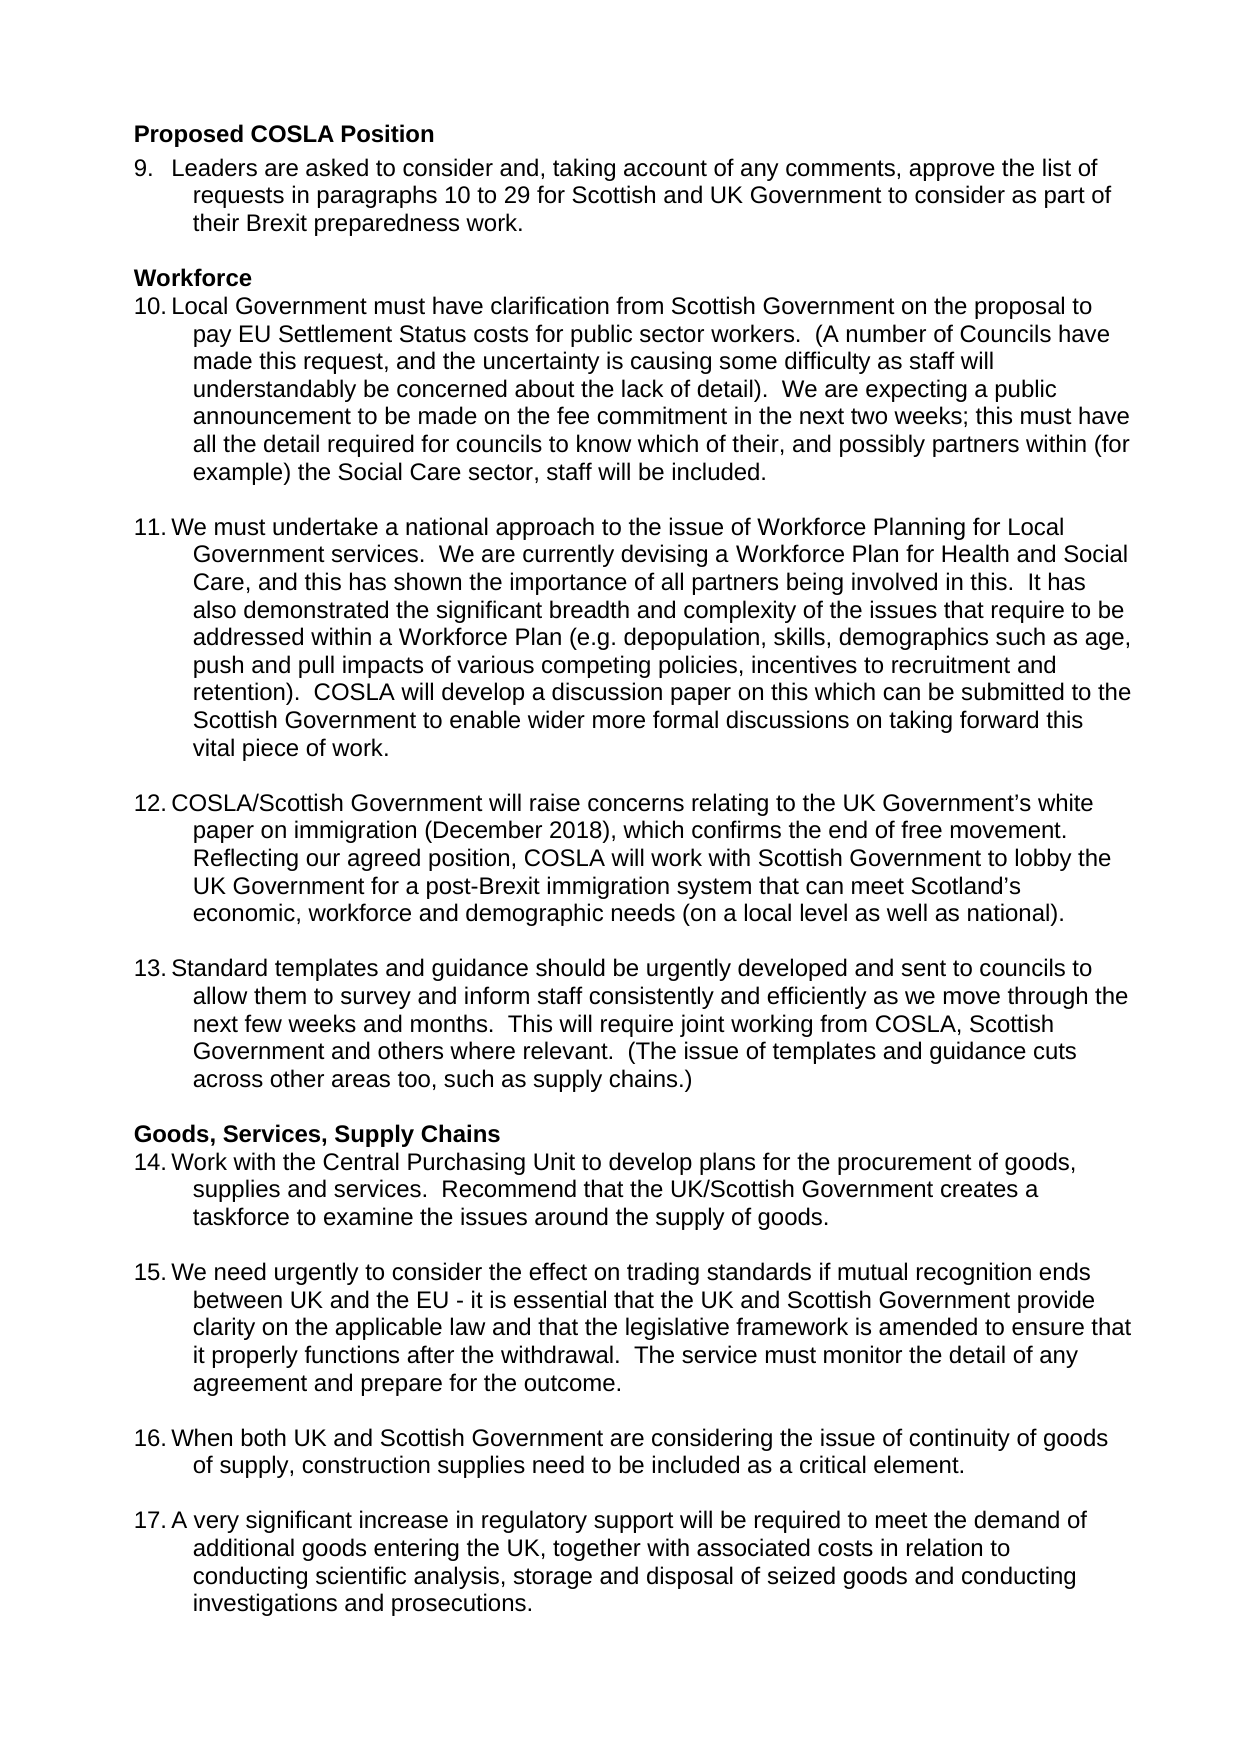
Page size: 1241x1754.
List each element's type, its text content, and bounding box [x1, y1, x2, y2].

list We need urgently to consider the effect on trading standards if mutual recognition ends between UK and the EU - it is essential that the UK and Scottish Government provide clarity on the applicable law and that the legislative framework is amended to ensure that it properly functions after the withdrawal. The service must monitor the detail of any agreement and prepare for the outcome. [133, 1258, 1134, 1396]
list Leaders are asked to consider and, taking account of any comments, approve the list of requests in paragraphs 10 to 29 for Scottish and UK Government to consider as part of their Brexit preparedness work. [133, 154, 1134, 237]
list Work with the Central Purchasing Unit to develop plans for the procurement of goods, supplies and services. Recommend that the UK/Scottish Government creates a taskforce to examine the issues around the supply of goods. [133, 1148, 1134, 1230]
list When both UK and Scottish Government are considering the issue of continuity of goods of supply, construction supplies need to be included as a critical element. [133, 1424, 1134, 1479]
subtitle Proposed COSLA Position [133, 120, 1134, 148]
list Standard templates and guidance should be urgently developed and sent to councils to allow them to survey and inform staff consistently and efficiently as we move through the next few weeks and months. This will require joint working from COSLA, Scottish Government and others where relevant. (The issue of templates and guidance cuts across other areas too, such as supply chains.) [133, 954, 1134, 1092]
list Local Government must have clarification from Scottish Government on the proposal to pay EU Settlement Status costs for public sector workers. (A number of Councils have made this request, and the uncertainty is causing some difficulty as staff will understandably be concerned about the lack of detail). We are expecting a public announcement to be made on the fee commitment in the next two weeks; this must have all the detail required for councils to know which of their, and possibly partners within (for example) the Social Care sector, staff will be included. [133, 292, 1134, 485]
text Workforce [133, 264, 1134, 292]
text Goods, Services, Supply Chains [133, 1120, 1134, 1148]
list We must undertake a national approach to the issue of Workforce Planning for Local Government services. We are currently devising a Workforce Plan for Health and Social Care, and this has shown the importance of all partners being involved in this. It has also demonstrated the significant breadth and complexity of the issues that require to be addressed within a Workforce Plan (e.g. depopulation, skills, demographics such as age, push and pull impacts of various competing policies, incentives to recruitment and retention). COSLA will develop a discussion paper on this which can be submitted to the Scottish Government to enable wider more formal discussions on taking forward this vital piece of work. [133, 513, 1134, 761]
list COSLA/Scottish Government will raise concerns relating to the UK Government’s white paper on immigration (December 2018), which confirms the end of free movement. Reflecting our agreed position, COSLA will work with Scottish Government to lobby the UK Government for a post-Brexit immigration system that can meet Scotland’s economic, workforce and demographic needs (on a local level as well as national). [133, 789, 1134, 927]
list A very significant increase in regulatory support will be required to meet the demand of additional goods entering the UK, together with associated costs in relation to conducting scientific analysis, storage and disposal of seized goods and conducting investigations and prosecutions. [133, 1506, 1134, 1617]
